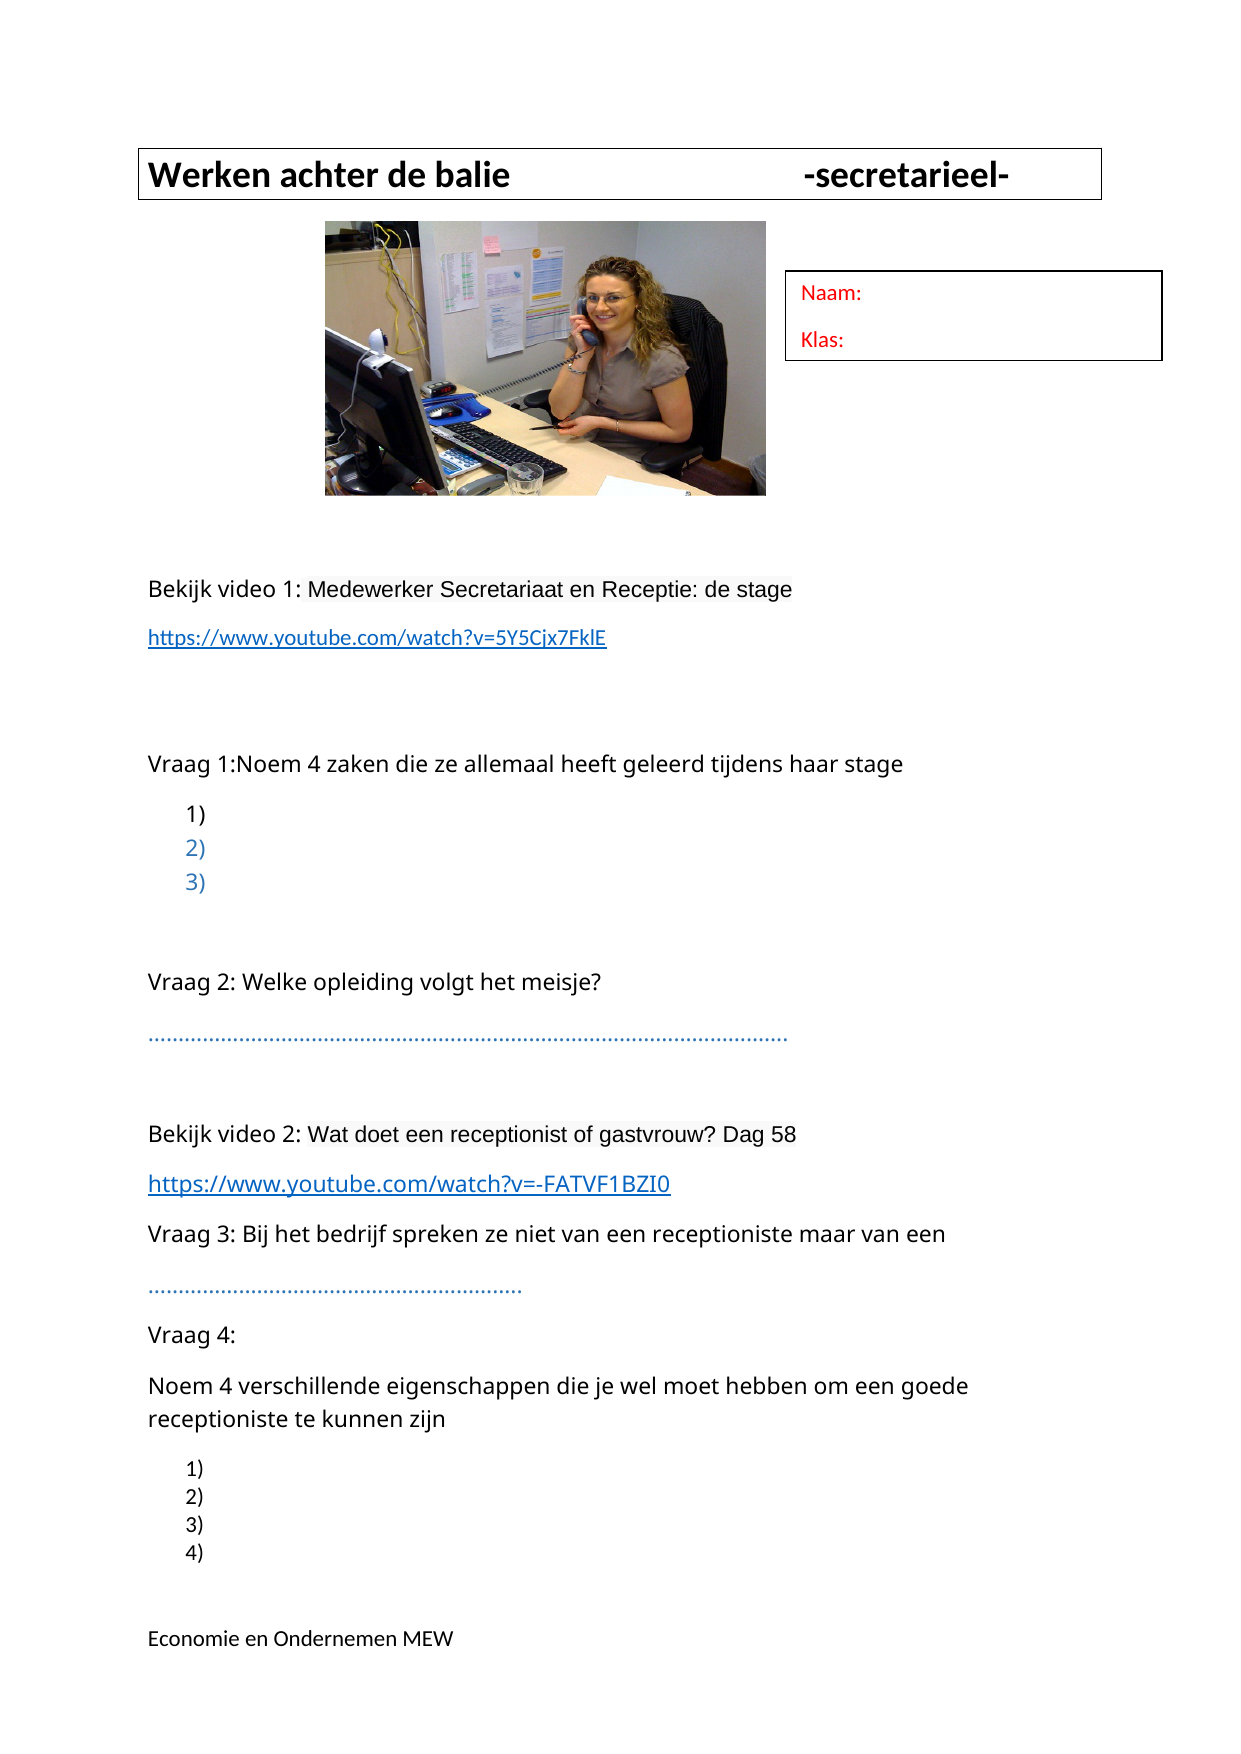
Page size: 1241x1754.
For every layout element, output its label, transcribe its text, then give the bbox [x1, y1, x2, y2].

text …………………………………………………….. [148, 1269, 1093, 1300]
text Vraag 1:Noem 4 zaken die ze allemaal heeft geleerd tijdens haar stage [148, 748, 1093, 779]
text Werken achter de balie -secretarieel- [139, 149, 1101, 199]
text Bekijk video 2: Wat doet een receptionist of gastvrouw? Dag 58 [148, 1118, 1093, 1149]
text Vraag 4: [148, 1319, 1093, 1351]
text https://www.youtube.com/watch?v=-FATVF1BZI0 [148, 1168, 1093, 1199]
text Vraag 2: Welke opleiding volgt het meisje? [148, 966, 1093, 998]
text Vraag 3: Bij het bedrijf spreken ze niet van een receptioniste maar van een [148, 1218, 1093, 1250]
text https://www.youtube.com/watch?v=5Y5Cjx7FklE [148, 623, 1093, 651]
text Bekijk video 1: Medewerker Secretariaat en Receptie: de stage [148, 573, 1093, 604]
text ……………………………………………………………………………………………. [148, 1017, 1093, 1048]
text Noem 4 verschillende eigenschappen die je wel moet hebben om een goede receptioniste te kunnen zijn [148, 1370, 1093, 1435]
picture [325, 221, 766, 495]
